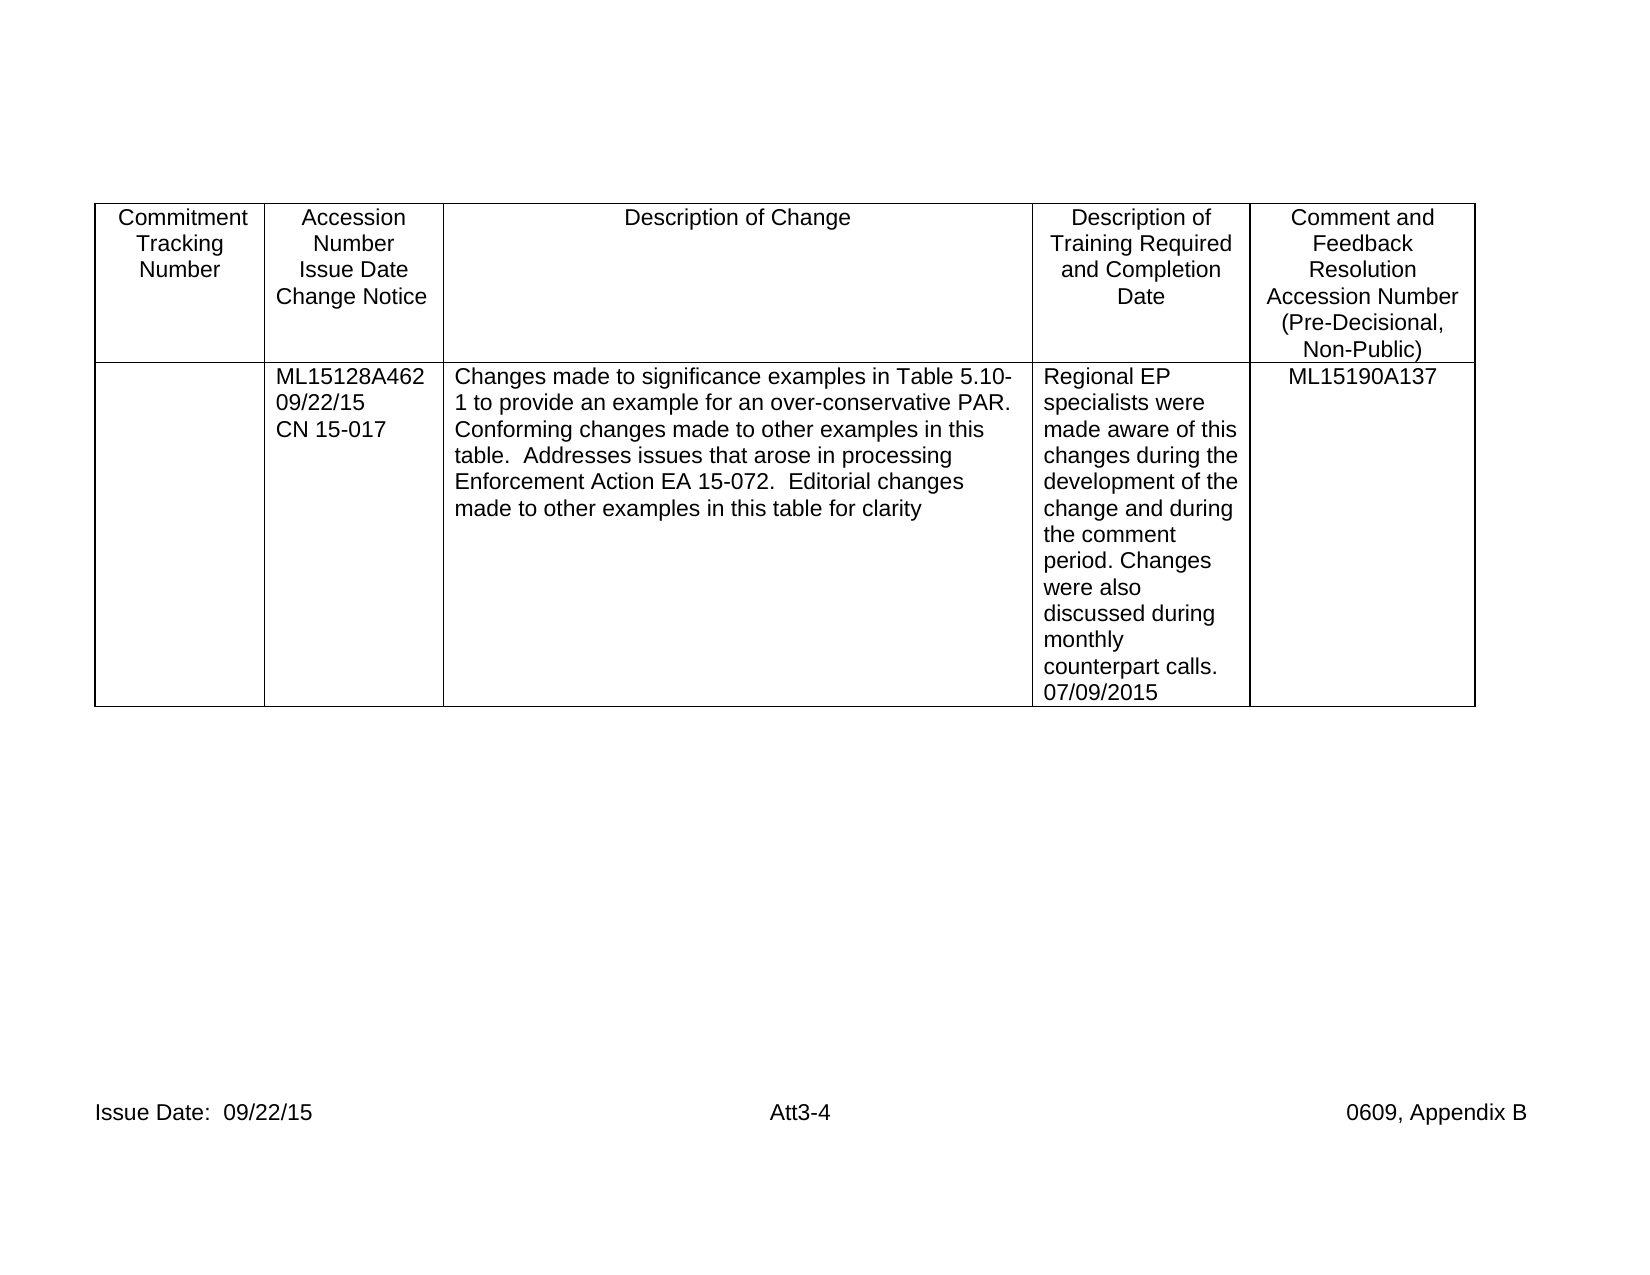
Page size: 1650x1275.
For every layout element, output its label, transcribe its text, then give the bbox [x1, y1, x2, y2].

table_cell [96, 363, 264, 706]
table_header Accession Number Issue Date Change Notice [265, 204, 443, 362]
table_cell ML15128A462 09/22/15 CN 15-017 [265, 363, 443, 706]
table_header Description of Training Required and Completion Date [1033, 204, 1249, 362]
table_cell ML15190A137 [1251, 363, 1474, 706]
table_header Description of Change [444, 204, 1032, 362]
table_cell Regional EP specialists were made aware of this changes during the development of the change and during the comment period. Changes were also discussed during monthly counterpart calls. 07/09/2015 [1033, 363, 1249, 706]
table_cell Changes made to significance examples in Table 5.10-1 to provide an example for an over-conservative PAR. Conforming changes made to other examples in this table. Addresses issues that arose in processing Enforcement Action EA 15-072. Editorial changes made to other examples in this table for clarity [444, 363, 1032, 706]
table_header Commitment Tracking Number [96, 204, 264, 362]
table_header Comment and Feedback Resolution Accession Number (Pre-Decisional, Non-Public) [1251, 204, 1474, 362]
